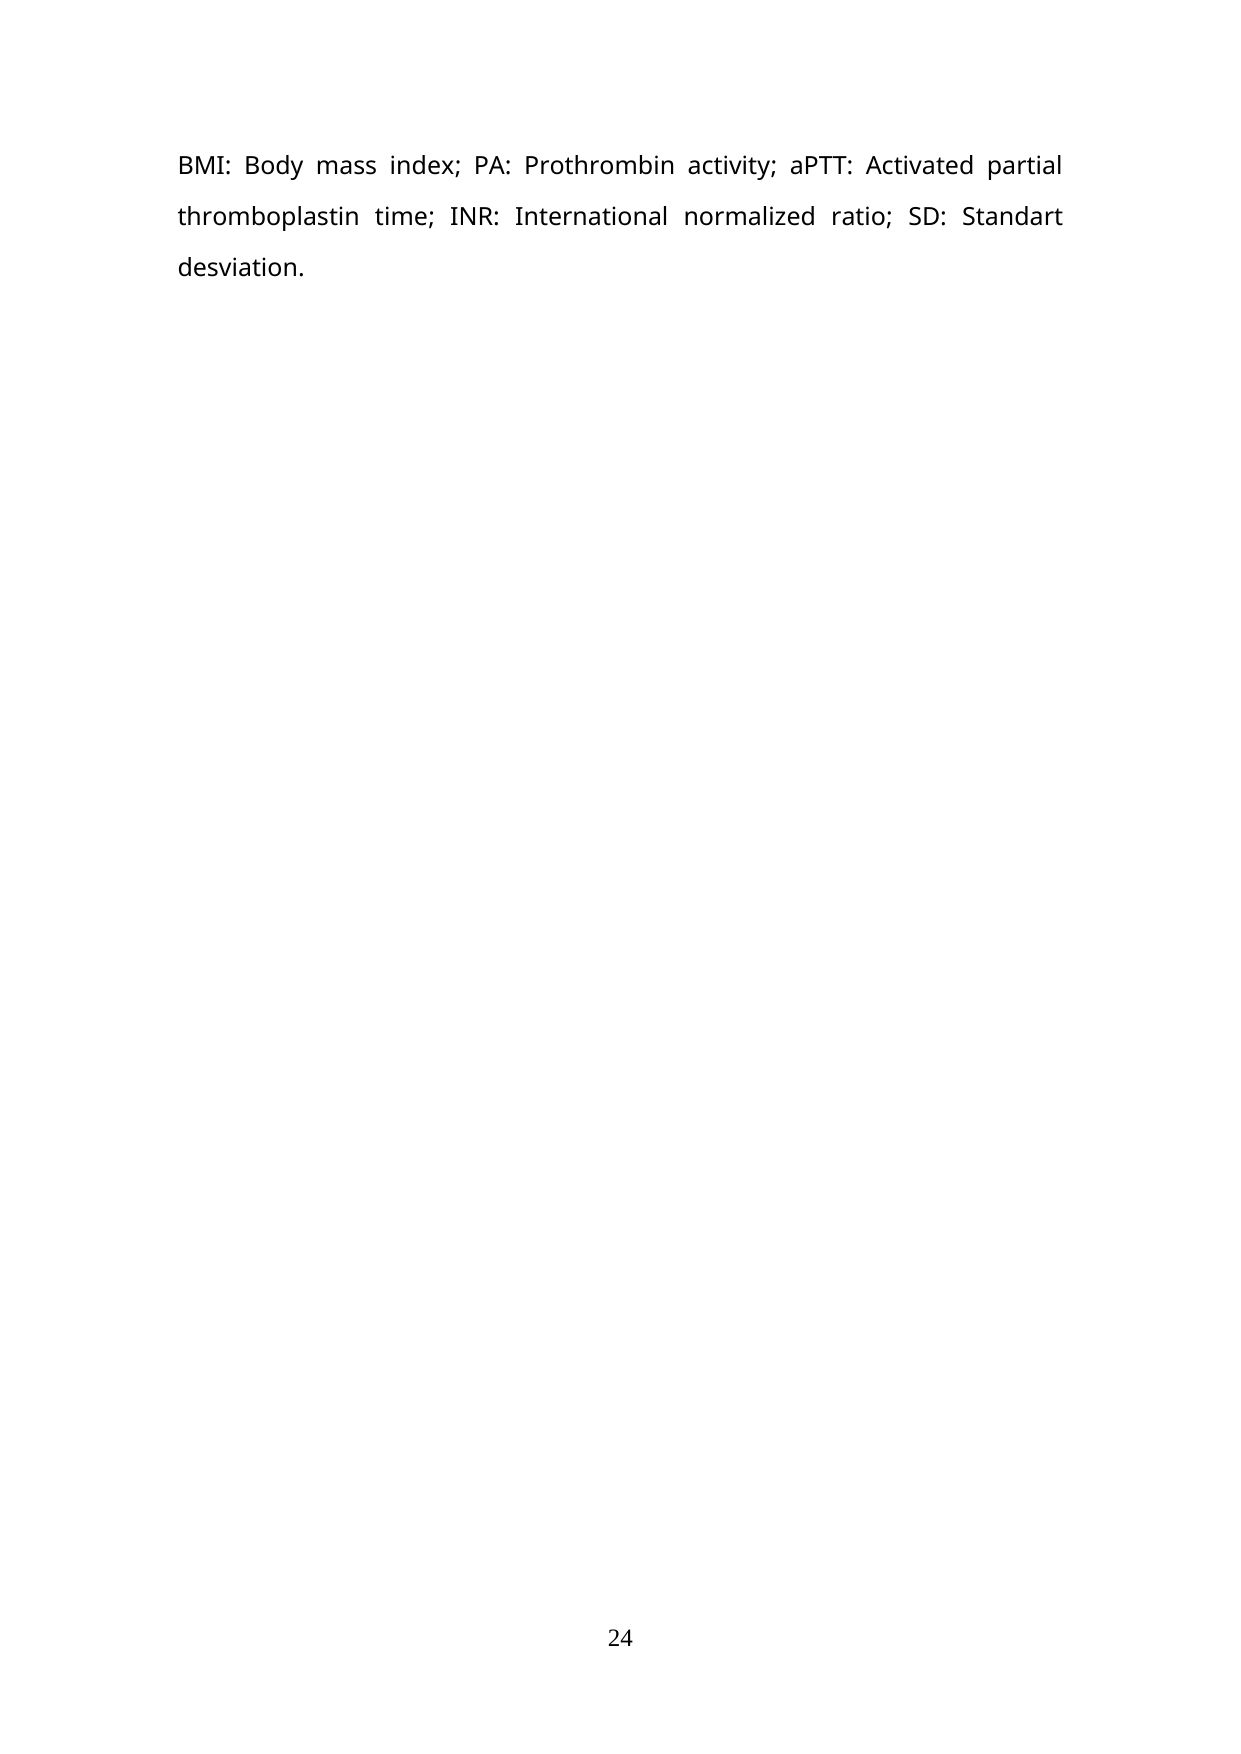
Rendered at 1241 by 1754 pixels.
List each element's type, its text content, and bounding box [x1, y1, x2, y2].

text BMI: Body mass index; PA: Prothrombin activity; aPTT: Activated partial thromboplastin time; INR: International normalized ratio; SD: Standart desviation. [177, 148, 1063, 284]
